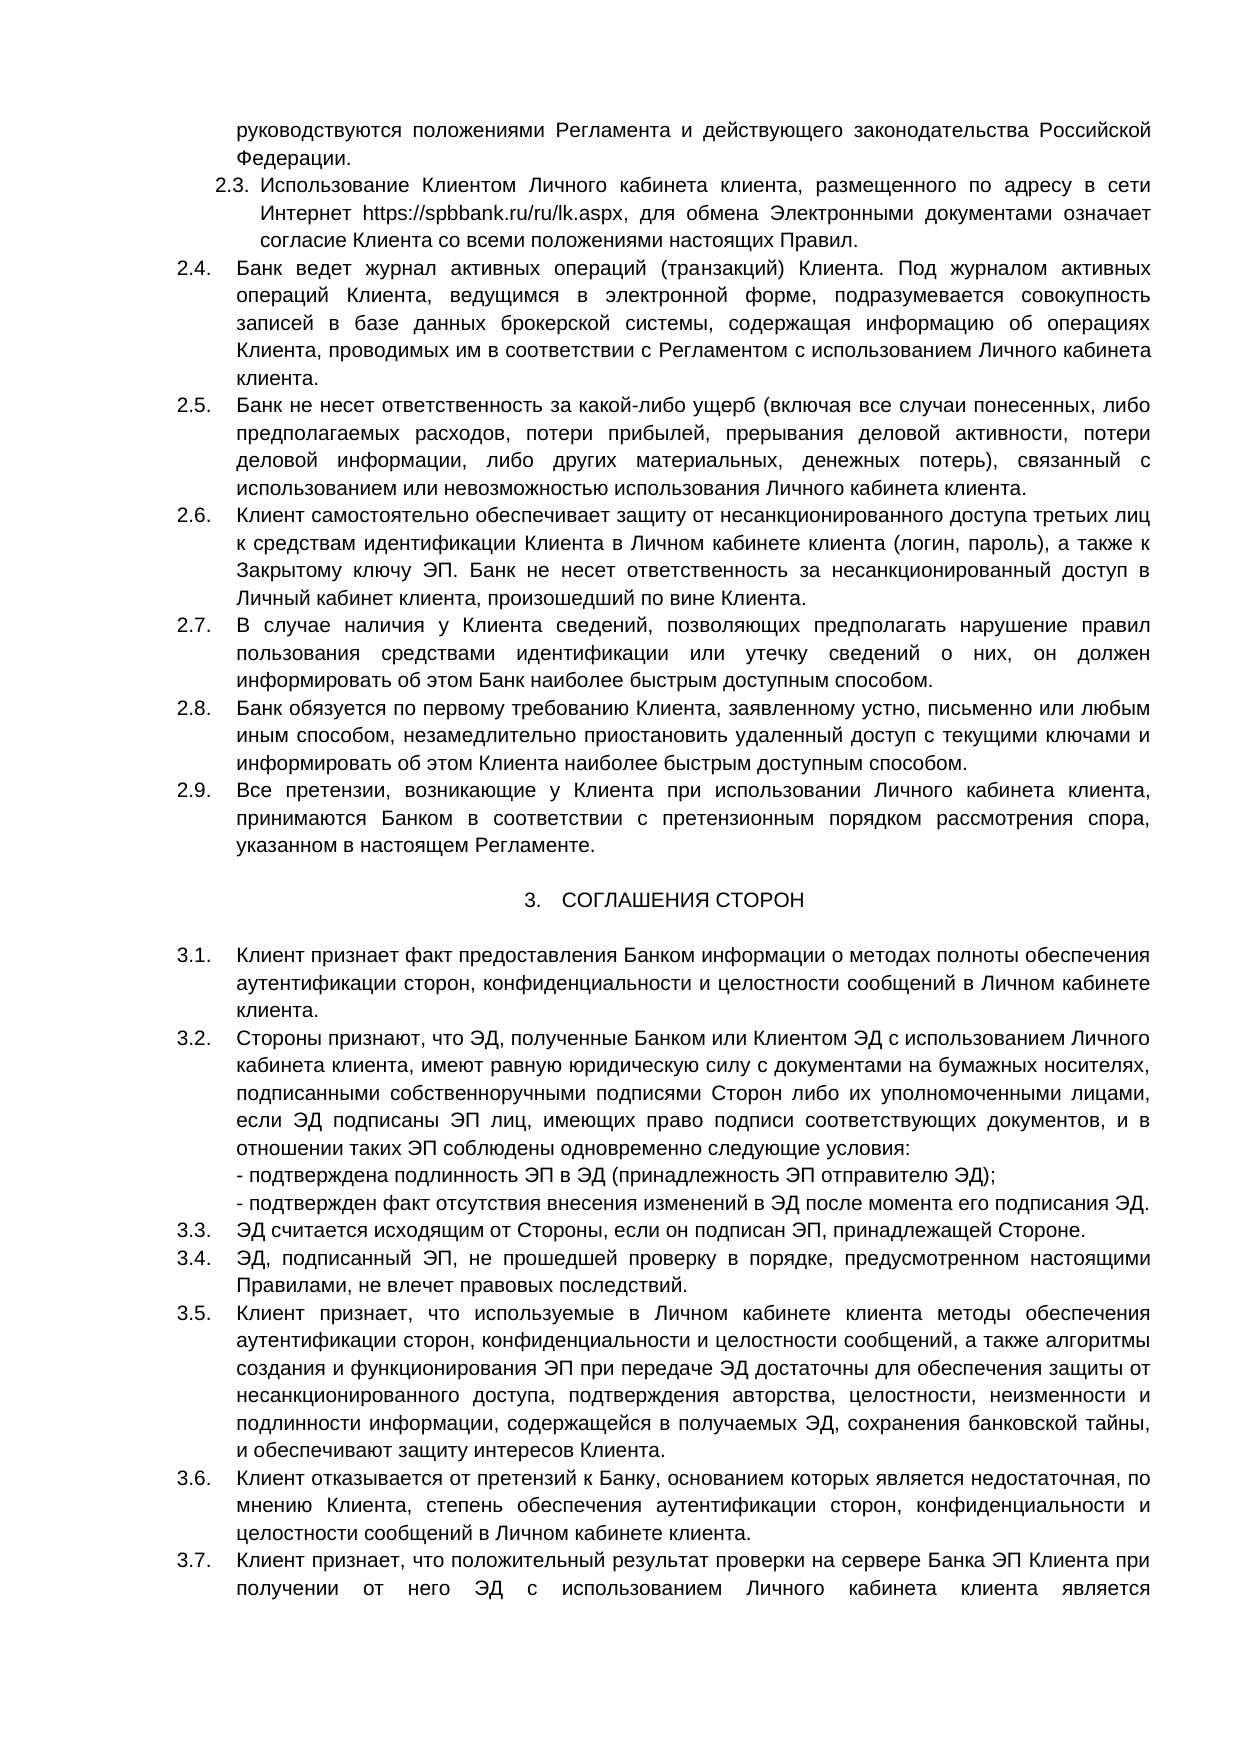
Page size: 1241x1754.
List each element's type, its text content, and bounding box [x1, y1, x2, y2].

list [177, 1548, 1152, 1599]
list Клиент признает, что используемые в Личном кабинете клиента методы обеспечения аутентификации сторон, конфиденциальности и целостности сообщений, а также алгоритмы создания и функционирования ЭП при передаче ЭД достаточны для обеспечения защиты от несанкционированного доступа, подтверждения авторства, целостности, неизменности и подлинности информации, содержащейся в получаемых ЭД, сохранения банковской тайны, и обеспечивают защиту интересов Клиента. [177, 1301, 1152, 1462]
list В случае наличия у Клиента сведений, позволяющих предполагать нарушение правил пользования средствами идентификации или утечку сведений о них, он должен информировать об этом Банк наиболее быстрым доступным способом. [177, 613, 1152, 692]
text - подтверждена подлинность ЭП в ЭД (принадлежность ЭП отправителю ЭД); [236, 1163, 1152, 1187]
list Клиент самостоятельно обеспечивает защиту от несанкционированного доступа третьих лиц к средствам идентификации Клиента в Личном кабинете клиента (логин, пароль), а также к Закрытому ключу ЭП. Банк не несет ответственность за несанкционированный доступ в Личный кабинет клиента, произошедший по вине Клиента. [177, 503, 1152, 609]
list ЭД, подписанный ЭП, не прошедшей проверку в порядке, предусмотренном настоящими Правилами, не влечет правовых последствий. [177, 1246, 1152, 1297]
list Все претензии, возникающие у Клиента при использовании Личного кабинета клиента, принимаются Банком в соответствии с претензионным порядком рассмотрения спора, указанном в настоящем Регламенте. [177, 778, 1152, 857]
list ЭД считается исходящим от Стороны, если он подписан ЭП, принадлежащей Стороне. [177, 1218, 1152, 1242]
list Использование Клиентом Личного кабинета клиента, размещенного по адресу в сети Интернет https://spbbank.ru/ru/lk.aspx, для обмена Электронными документами означает согласие Клиента со всеми положениями настоящих Правил. [215, 173, 1152, 252]
list Клиент отказывается от претензий к Банку, основанием которых является недостаточная, по мнению Клиента, степень обеспечения аутентификации сторон, конфиденциальности и целостности сообщений в Личном кабинете клиента. [177, 1466, 1152, 1544]
list Банк обязуется по первому требованию Клиента, заявленному устно, письменно или любым иным способом, незамедлительно приостановить удаленный доступ с текущими ключами и информировать об этом Клиента наиболее быстрым доступным способом. [177, 696, 1152, 774]
list Банк не несет ответственность за какой-либо ущерб (включая все случаи понесенных, либо предполагаемых расходов, потери прибылей, прерывания деловой активности, потери деловой информации, либо других материальных, денежных потерь), связанный с использованием или невозможностью использования Личного кабинета клиента. [177, 393, 1152, 499]
text - подтвержден факт отсутствия внесения изменений в ЭД после момента его подписания ЭД. [236, 1191, 1152, 1214]
list Стороны признают, что ЭД, полученные Банком или Клиентом ЭД с использованием Личного кабинета клиента, имеют равную юридическую силу с документами на бумажных носителях, подписанными собственноручными подписями Сторон либо их уполномоченными лицами, если ЭД подписаны ЭП лиц, имеющих право подписи соответствующих документов, и в отношении таких ЭП соблюдены одновременно следующие условия: [177, 1026, 1152, 1159]
list Клиент признает факт предоставления Банком информации о методах полноты обеспечения аутентификации сторон, конфиденциальности и целостности сообщений в Личном кабинете клиента. [177, 943, 1152, 1022]
list Банк ведет журнал активных операций (транзакций) Клиента. Под журналом активных операций Клиента, ведущимся в электронной форме, подразумевается совокупность записей в базе данных брокерской системы, содержащая информацию об операциях Клиента, проводимых им в соответствии с Регламентом с использованием Личного кабинета клиента. [177, 256, 1152, 389]
list СОГЛАШЕНИЯ СТОРОН [177, 888, 1152, 912]
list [177, 118, 1152, 169]
